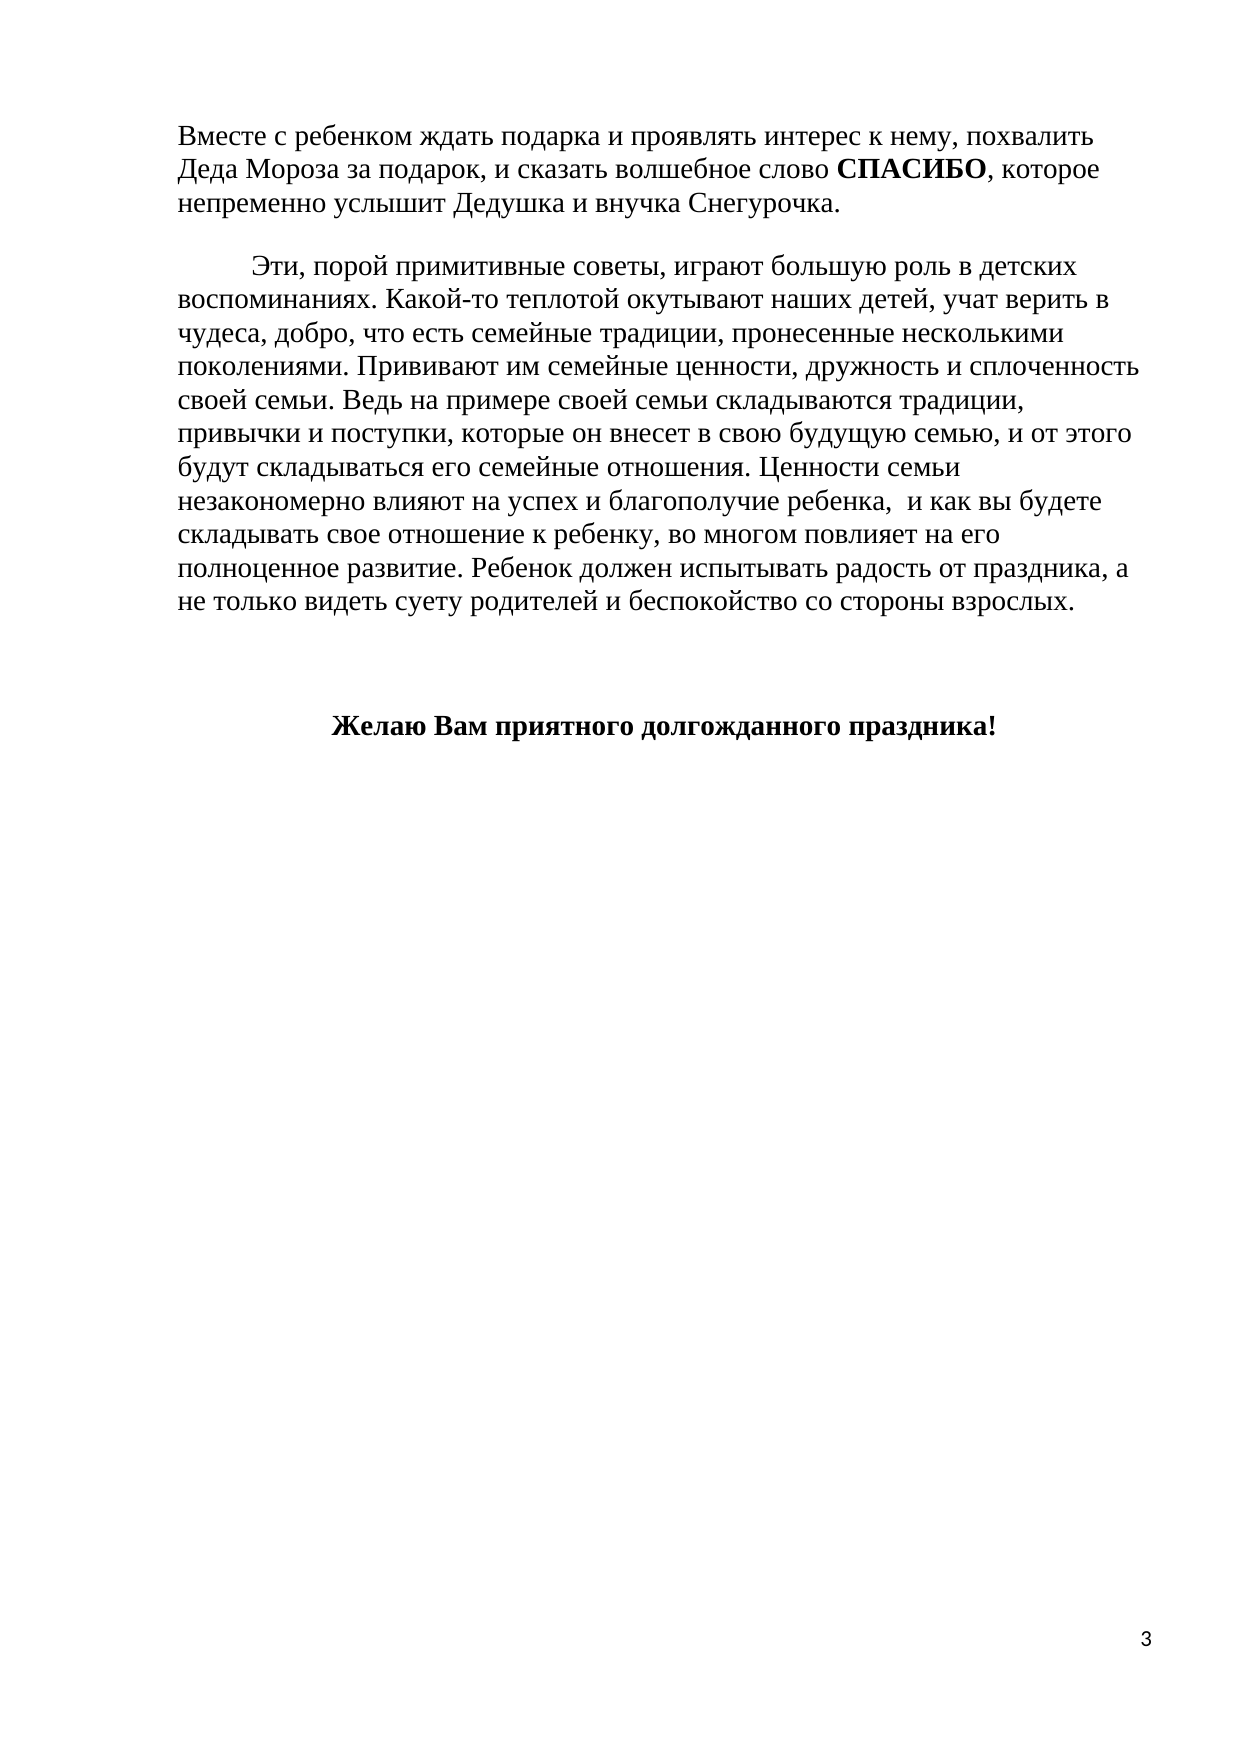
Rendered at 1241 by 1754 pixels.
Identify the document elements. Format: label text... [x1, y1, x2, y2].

text Желаю Вам приятного долгожданного праздника! [177, 708, 1152, 741]
text Эти, порой примитивные советы, играют большую роль в детских воспоминаниях. Какой-то теплотой окутывают наших детей, учат верить в чудеса, добро, что есть семейные традиции, пронесенные несколькими поколениями. Прививают им семейные ценности, дружность и сплоченность своей семьи. Ведь на примере своей семьи складываются традиции, привычки и поступки, которые он внесет в свою будущую семью, и от этого будут складываться его семейные отношения. Ценности семьи незакономерно влияют на успех и благополучие ребенка, и как вы будете складывать свое отношение к ребенку, во многом повлияет на его полноценное развитие. Ребенок должен испытывать радость от праздника, а не только видеть суету родителей и беспокойство со стороны взрослых. [177, 248, 1152, 617]
text Вместе с ребенком ждать подарка и проявлять интерес к нему, похвалить Деда Мороза за подарок, и сказать волшебное слово СПАСИБО, которое непременно услышит Дедушка и внучка Снегурочка. [177, 118, 1152, 219]
